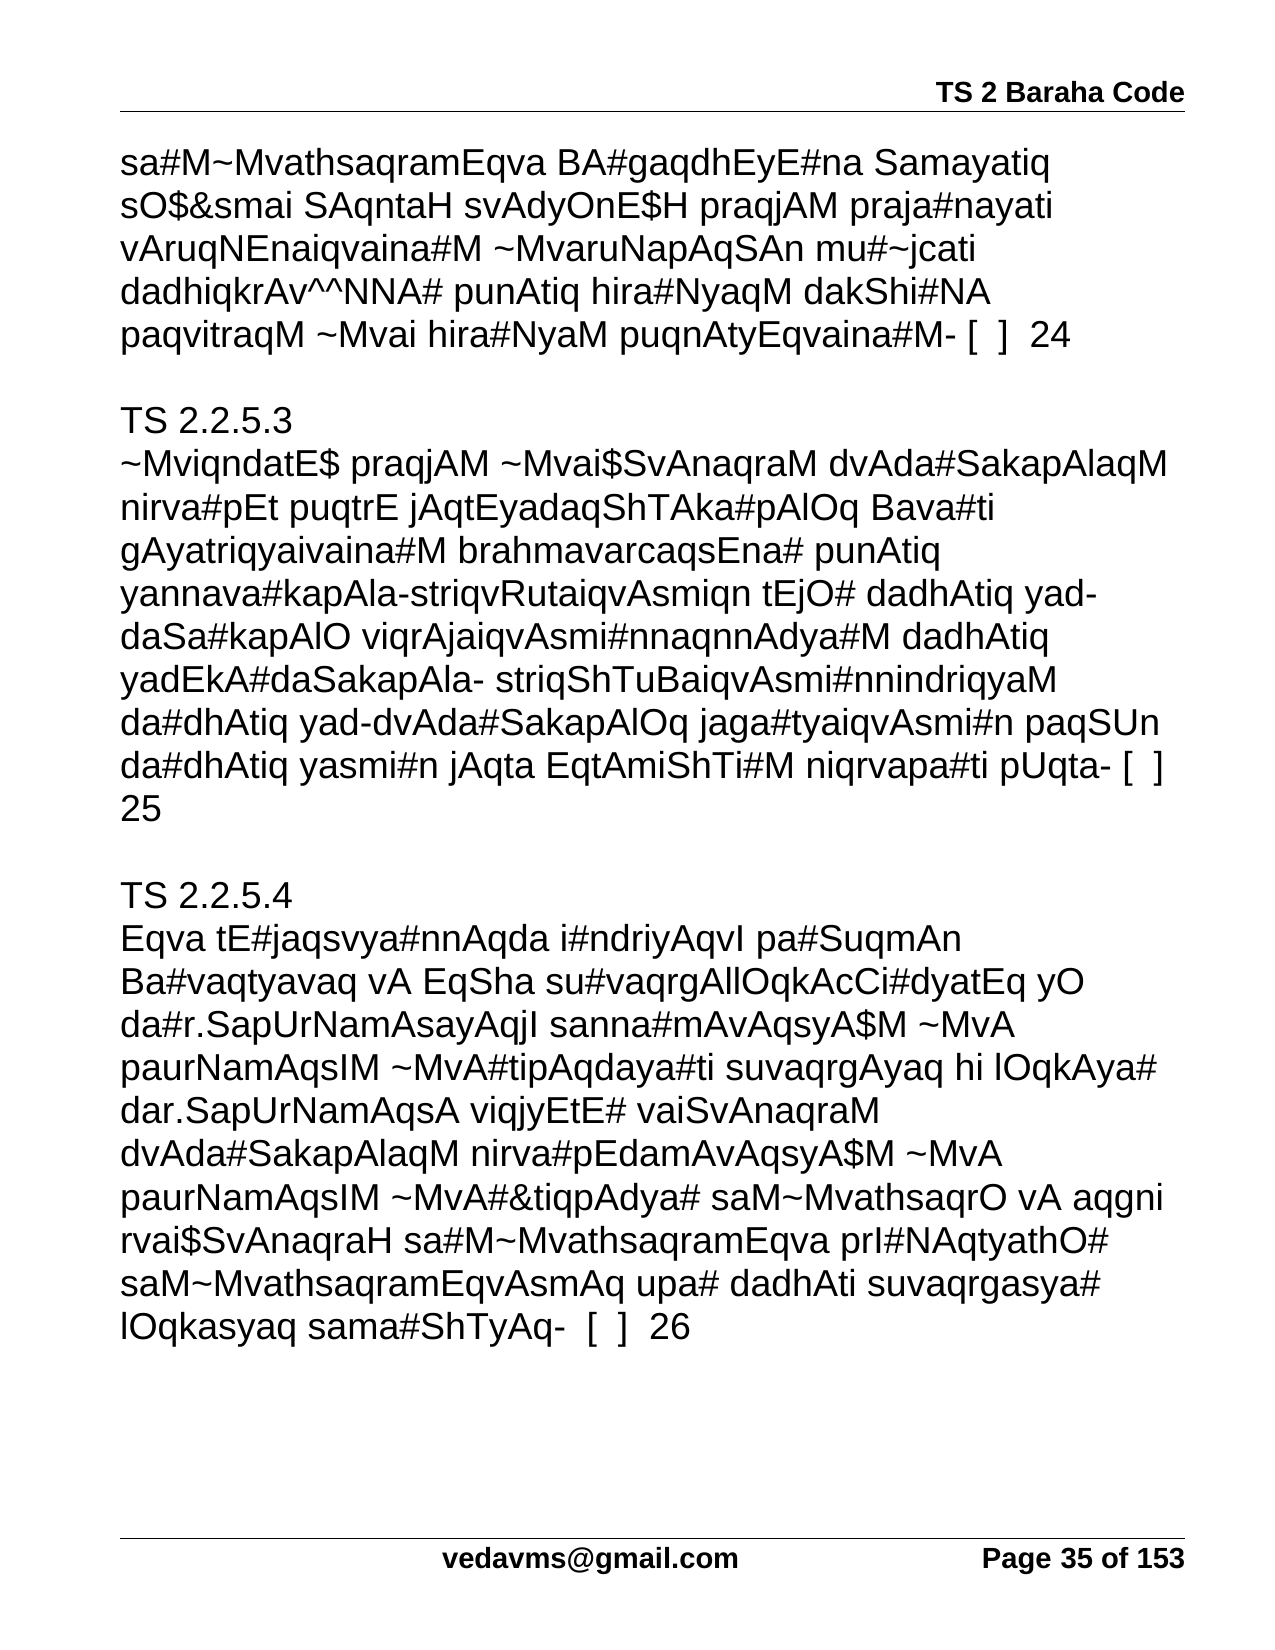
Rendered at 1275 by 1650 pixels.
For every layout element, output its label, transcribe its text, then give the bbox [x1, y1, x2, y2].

text TS 2.2.5.4 [120, 873, 1185, 916]
text Eqva tE#jaqsvya#nnAqda i#ndriyAqvI pa#SuqmAn Ba#vaqtyavaq vA EqSha su#vaqrgAllOqkAcCi#dyatEq yO da#r.SapUrNamAsayAqjI sanna#mAvAqsyA$M ~MvA paurNamAqsIM ~MvA#tipAqdaya#ti suvaqrgAyaq hi lOqkAya# dar.SapUrNamAqsA viqjyEtE# vaiSvAnaqraM dvAda#SakapAlaqM nirva#pEdamAvAqsyA$M ~MvA paurNamAqsIM ~MvA#&tiqpAdya# saM~MvathsaqrO vA aqgni rvai$SvAnaqraH sa#M~MvathsaqramEqva prI#NAqtyathO# saM~MvathsaqramEqvAsmAq upa# dadhAti suvaqrgasya# lOqkasyaq sama#ShTyAq- [ ] 26 [120, 916, 1185, 1347]
text ~MviqndatE$ praqjAM ~Mvai$SvAnaqraM dvAda#SakapAlaqM nirva#pEt puqtrE jAqtEyadaqShTAka#pAlOq Bava#ti gAyatriqyaivaina#M brahmavarcaqsEna# punAtiq yannava#kapAla-striqvRutaiqvAsmiqn tEjO# dadhAtiq yad-daSa#kapAlO viqrAjaiqvAsmi#nnaqnnAdya#M dadhAtiq yadEkA#daSakapAla- striqShTuBaiqvAsmi#nnindriqyaM da#dhAtiq yad-dvAda#SakapAlOq jaga#tyaiqvAsmi#n paqSUn da#dhAtiq yasmi#n jAqta EqtAmiShTi#M niqrvapa#ti pUqta- [ ] 25 [120, 442, 1185, 830]
text TS 2.2.5.3 [120, 398, 1185, 442]
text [120, 140, 1185, 355]
